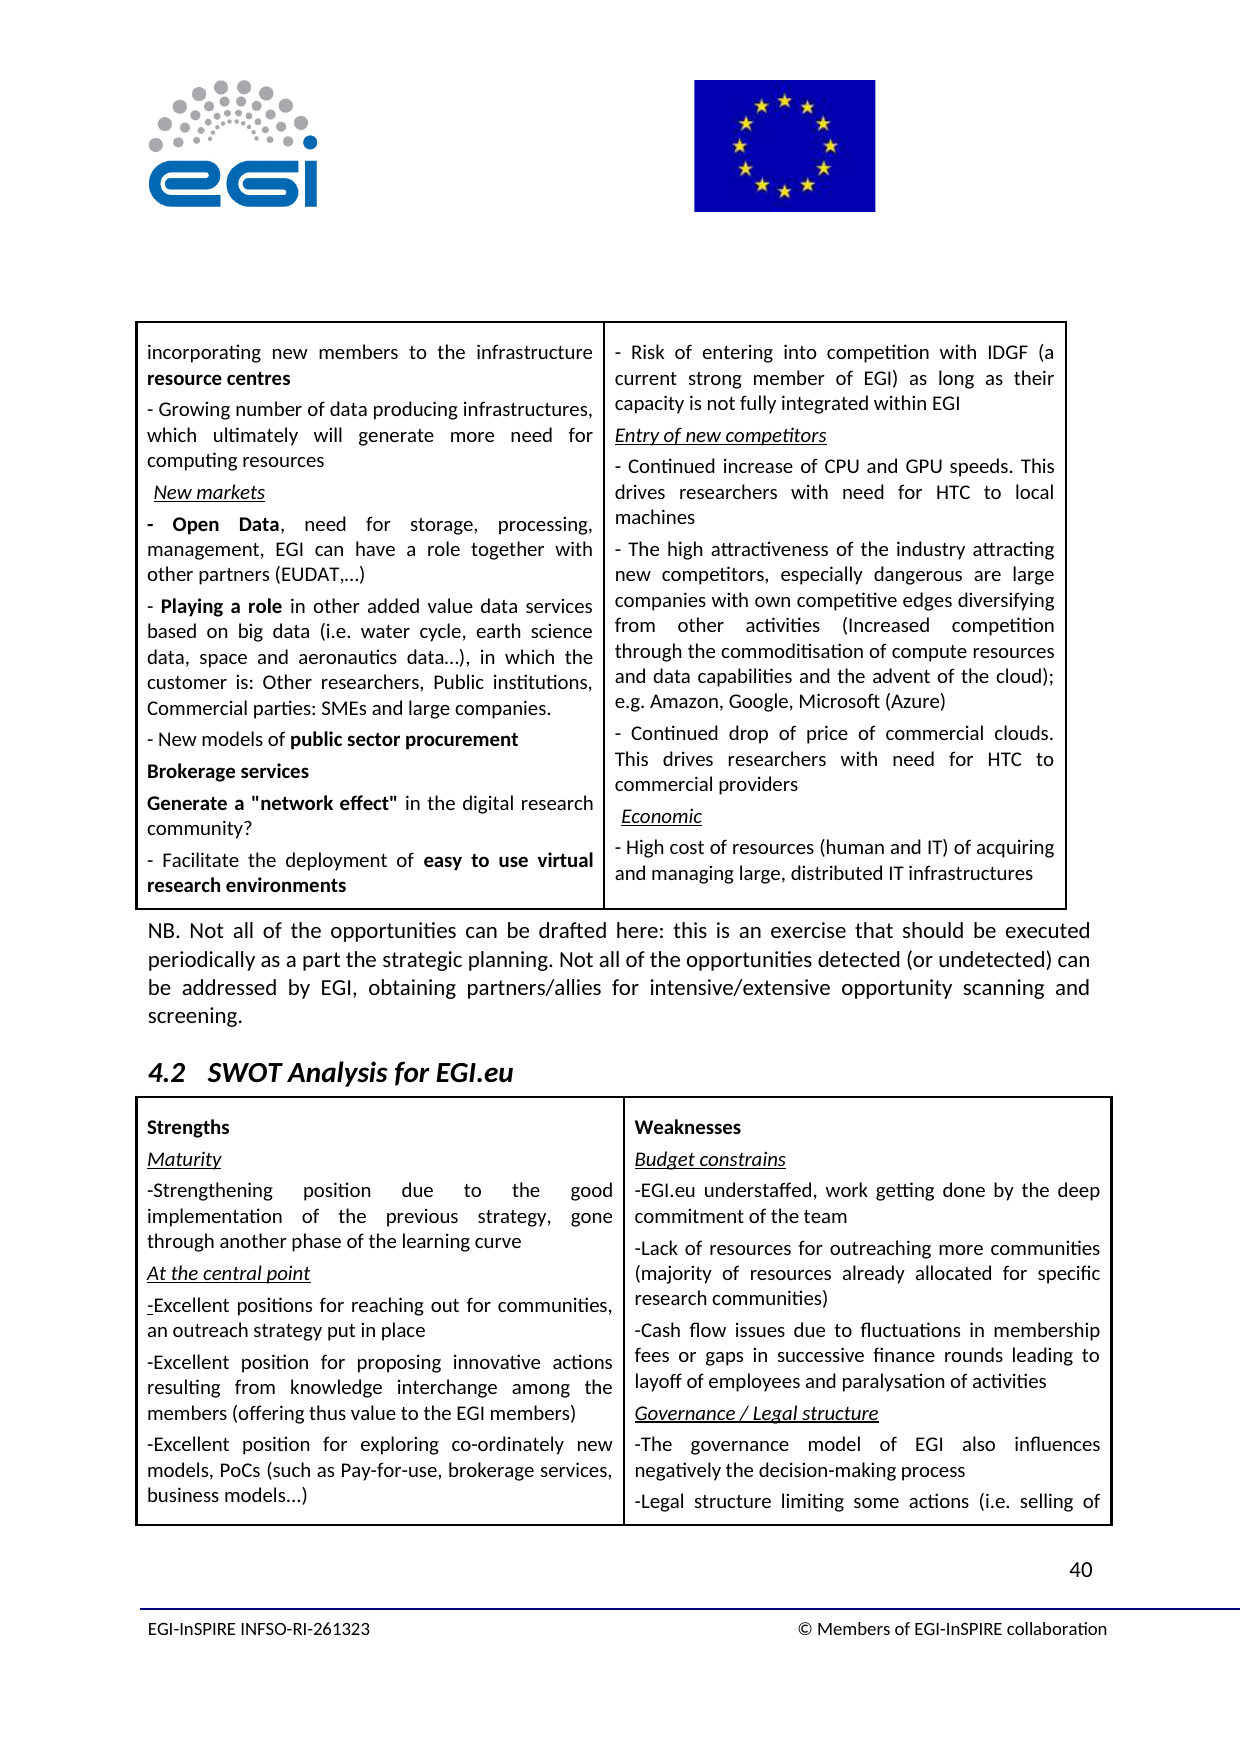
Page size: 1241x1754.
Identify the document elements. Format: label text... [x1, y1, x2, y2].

text NB. Not all of the opportunities can be drafted here: this is an exercise that should be executed periodically as a part the strategic planning. Not all of the opportunities detected (or undetected) can be addressed by EGI, obtaining partners/allies for intensive/extensive opportunity scanning and screening. [148, 917, 1092, 1029]
picture [147, 80, 319, 209]
picture [694, 80, 876, 212]
subtitle SWOT Analysis for EGI.eu [148, 1054, 1092, 1089]
